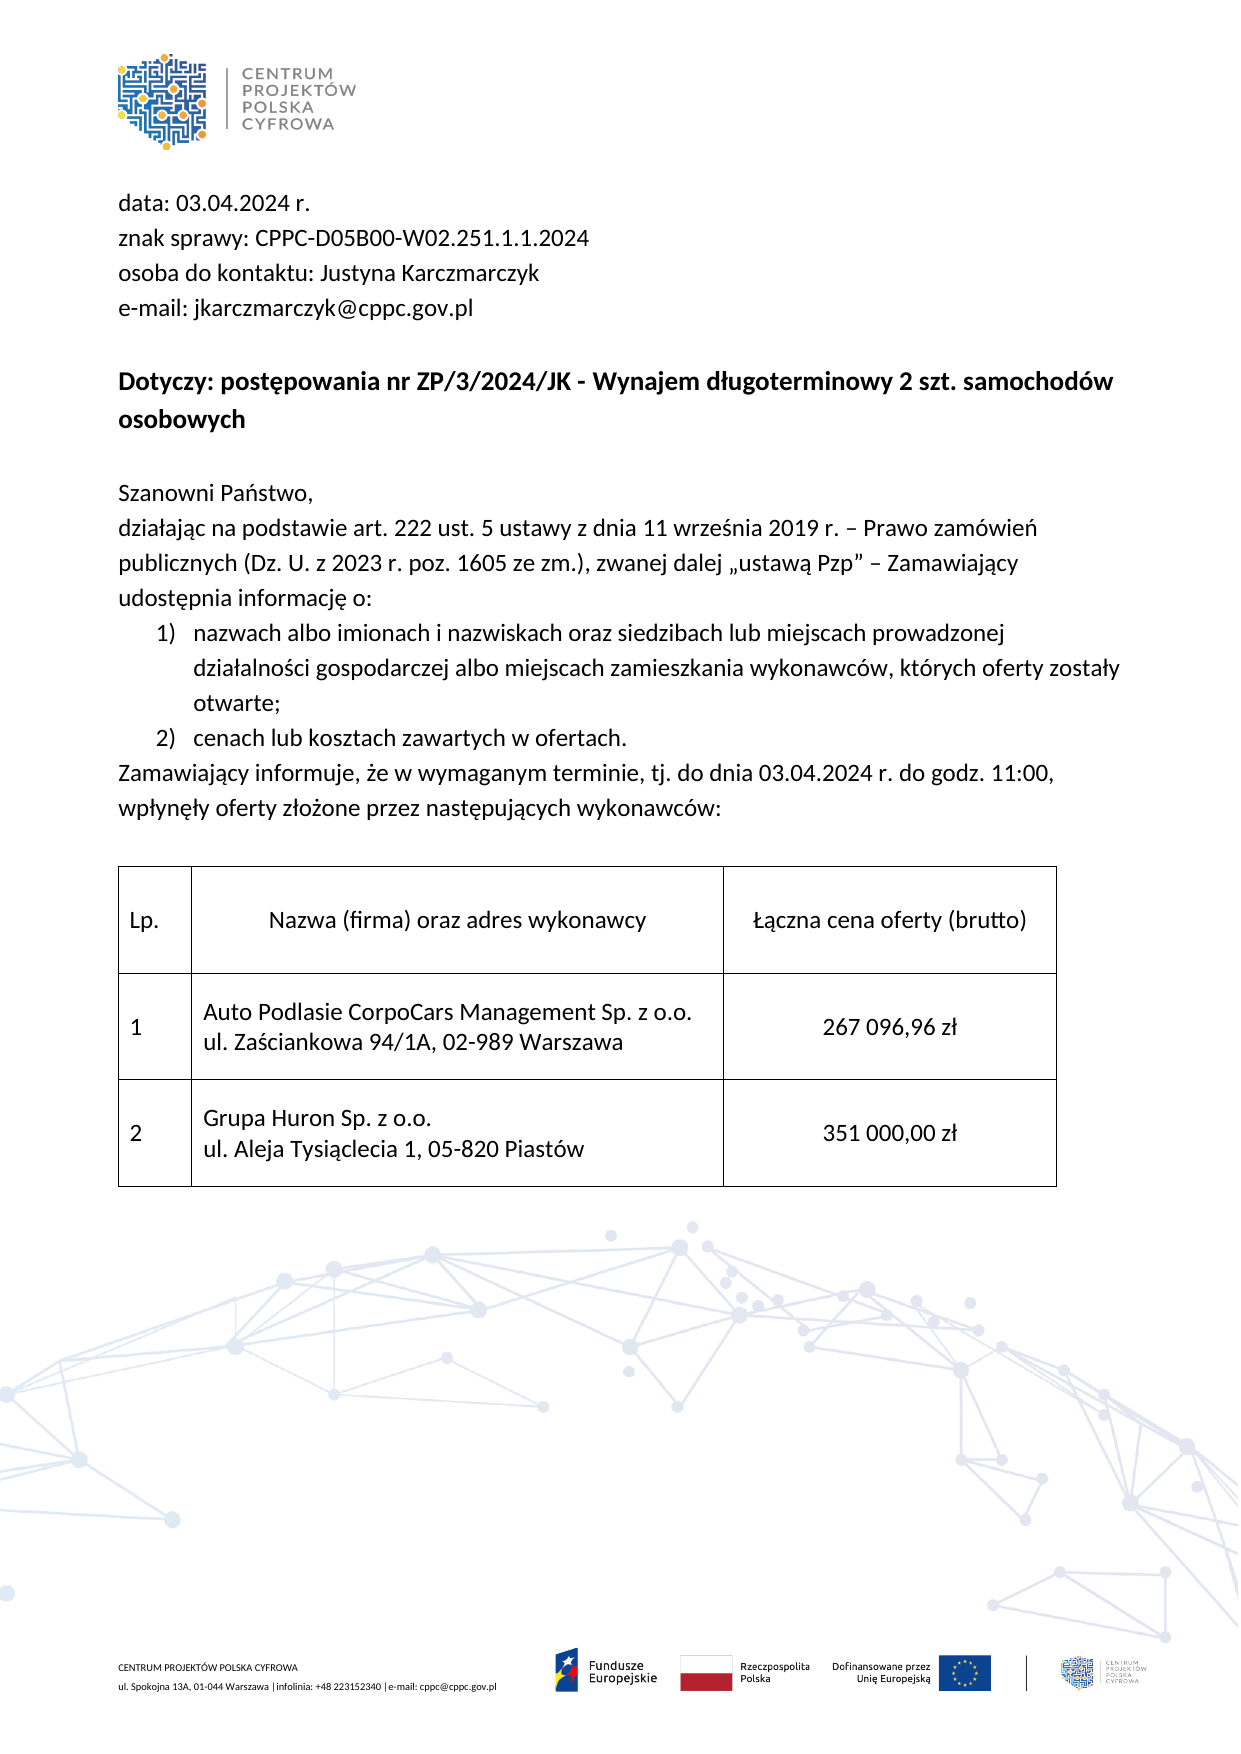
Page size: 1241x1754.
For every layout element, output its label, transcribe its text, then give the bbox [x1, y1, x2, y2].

subtitle nazwach albo imionach i nazwiskach oraz siedzibach lub miejscach prowadzonej działalności gospodarczej albo miejscach zamieszkania wykonawców, których oferty zostały otwarte; [156, 618, 1122, 718]
subtitle cenach lub kosztach zawartych w ofertach. [156, 723, 1122, 753]
table_cell 351 000,00 zł [724, 1080, 1056, 1186]
subtitle Zamawiający informuje, że w wymaganym terminie, tj. do dnia 03.04.2024 r. do godz. 11:00, wpłynęły oferty złożone przez następujących wykonawców: [118, 758, 1122, 861]
table_cell Auto Podlasie CorpoCars Management Sp. z o.o. ul. Zaściankowa 94/1A, 02-989 Warszawa [192, 974, 723, 1079]
table_cell Grupa Huron Sp. z o.o. ul. Aleja Tysiąclecia 1, 05-820 Piastów [192, 1080, 723, 1186]
table_header Lp. [119, 867, 191, 972]
subtitle Dotyczy: postępowania nr ZP/3/2024/JK - Wynajem długoterminowy 2 szt. samochodów osobowych [118, 364, 1122, 435]
picture [0, 1221, 1238, 1754]
table_cell 267 096,96 zł [724, 974, 1056, 1079]
table_cell 1 [119, 974, 191, 1079]
picture [118, 54, 356, 150]
subtitle data: 03.04.2024 r. znak sprawy: CPPC-D05B00-W02.251.1.1.2024 osoba do kontaktu: Justyna Karczmarczyk e-mail: jkarczmarczyk@cppc.gov.pl [118, 187, 1122, 322]
table_cell 2 [119, 1080, 191, 1186]
table_header Nazwa (firma) oraz adres wykonawcy [192, 867, 723, 972]
table_header Łączna cena oferty (brutto) [724, 867, 1056, 972]
subtitle Szanowni Państwo, działając na podstawie art. 222 ust. 5 ustawy z dnia 11 września 2019 r. – Prawo zamówień publicznych (Dz. U. z 2023 r. poz. 1605 ze zm.), zwanej dalej „ustawą Pzp” – Zamawiający udostępnia informację o: [118, 478, 1122, 613]
